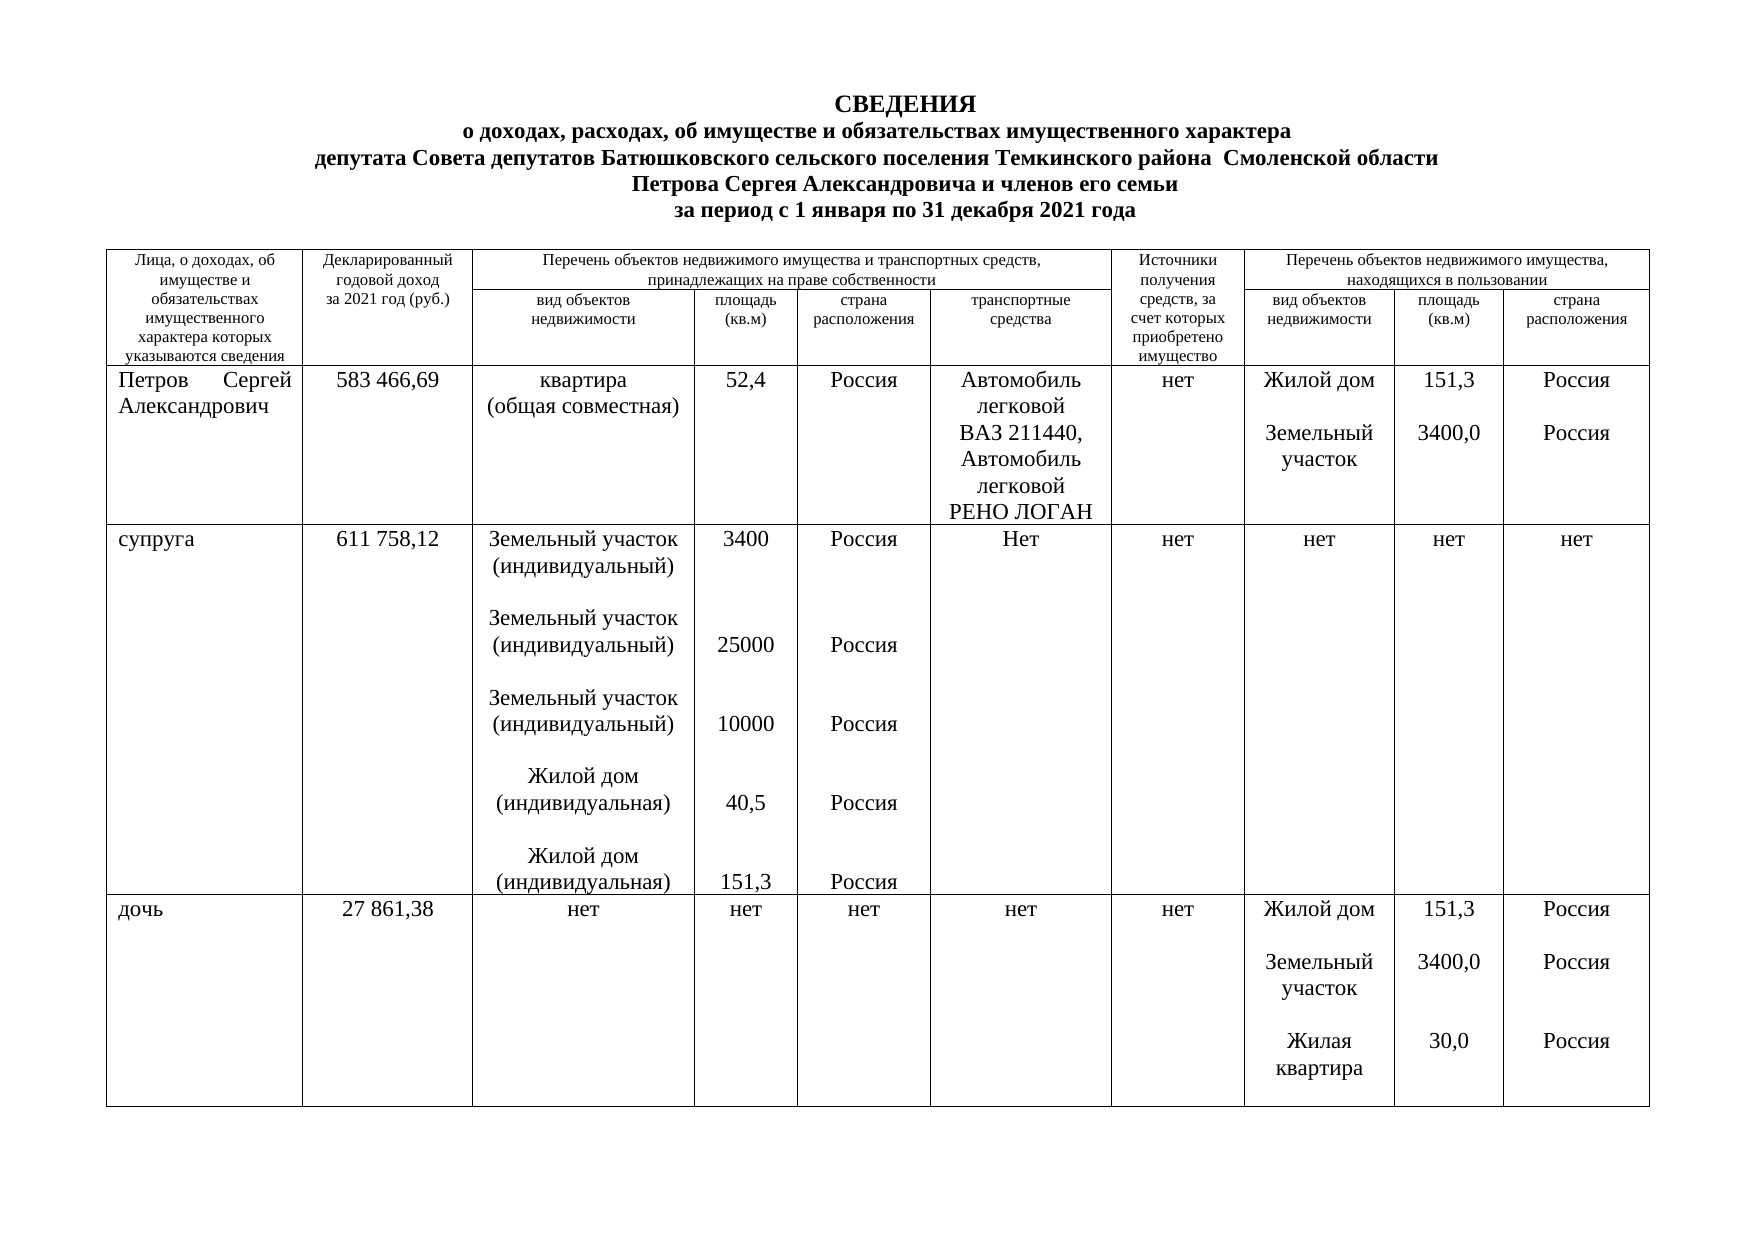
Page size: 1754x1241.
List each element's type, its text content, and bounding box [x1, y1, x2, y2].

table_cell нет [1112, 366, 1244, 524]
table_cell нет [1112, 895, 1244, 1106]
table_cell 3400 25000 10000 40,5 151,3 [695, 525, 797, 894]
table_cell нет [1112, 525, 1244, 894]
table_cell Автомобиль легковой ВАЗ 211440, Автомобиль легковой РЕНО ЛОГАН [931, 366, 1111, 524]
table_header Перечень объектов недвижимого имущества, находящихся в пользовании [1245, 250, 1649, 288]
text СВЕДЕНИЯ [118, 89, 1636, 117]
table_cell Жилой дом Земельный участок Жилая квартира [1245, 895, 1394, 1106]
table_cell транспортные средства [931, 290, 1111, 365]
table_cell вид объектов недвижимости [473, 290, 694, 365]
table_cell страна расположения [1504, 290, 1649, 365]
table_cell нет [695, 895, 797, 1106]
table_cell вид объектов недвижимости [1245, 290, 1394, 365]
text депутата Совета депутатов Батюшковского сельского поселения Темкинского района Смоленской области [118, 144, 1636, 170]
table_cell нет [1395, 525, 1503, 894]
table_header Лица, о доходах, об имуществе и обязательствах имущественного характера которых указываются сведения [107, 250, 302, 365]
text Петрова Сергея Александровича и членов его семьи [118, 170, 1636, 196]
table_cell 27 861,38 [303, 895, 472, 1106]
text за период с 1 января по 31 декабря 2021 года [118, 196, 1636, 223]
table_cell нет [473, 895, 694, 1106]
table_cell Россия Россия Россия [1504, 895, 1649, 1106]
text о доходах, расходах, об имуществе и обязательствах имущественного характера [118, 117, 1636, 144]
table_cell страна расположения [798, 290, 930, 365]
table_cell Россия Россия [1504, 366, 1649, 524]
table_cell 583 466,69 [303, 366, 472, 524]
table_header Источники получения средств, за счет которых приобретено имущество [1112, 250, 1244, 365]
table_cell нет [931, 895, 1111, 1106]
table_header Перечень объектов недвижимого имущества и транспортных средств, принадлежащих на праве собственности [473, 250, 1111, 288]
table_cell Россия [798, 366, 930, 524]
table_header Декларированный годовой доход за 2021 год (руб.) [303, 250, 472, 365]
table_cell 611 758,12 [303, 525, 472, 894]
table_cell Нет [931, 525, 1111, 894]
table_cell площадь (кв.м) [1395, 290, 1503, 365]
table_cell Земельный участок (индивидуальный) Земельный участок (индивидуальный) Земельный участок (индивидуальный) Жилой дом (индивидуальная) Жилой дом (индивидуальная) [473, 525, 694, 894]
table_cell 52,4 [695, 366, 797, 524]
table_cell супруга [107, 525, 302, 894]
table_cell Петров Сергей Александрович [107, 366, 302, 524]
table_cell нет [1504, 525, 1649, 894]
table_cell Россия Россия Россия Россия Россия [798, 525, 930, 894]
table_cell квартира (общая совместная) [473, 366, 694, 524]
table_cell 151,3 3400,0 30,0 [1395, 895, 1503, 1106]
table_cell Жилой дом Земельный участок [1245, 366, 1394, 524]
table_cell нет [1245, 525, 1394, 894]
table_cell площадь (кв.м) [695, 290, 797, 365]
table_cell 151,3 3400,0 [1395, 366, 1503, 524]
table_cell дочь [107, 895, 302, 1106]
table_cell нет [798, 895, 930, 1106]
